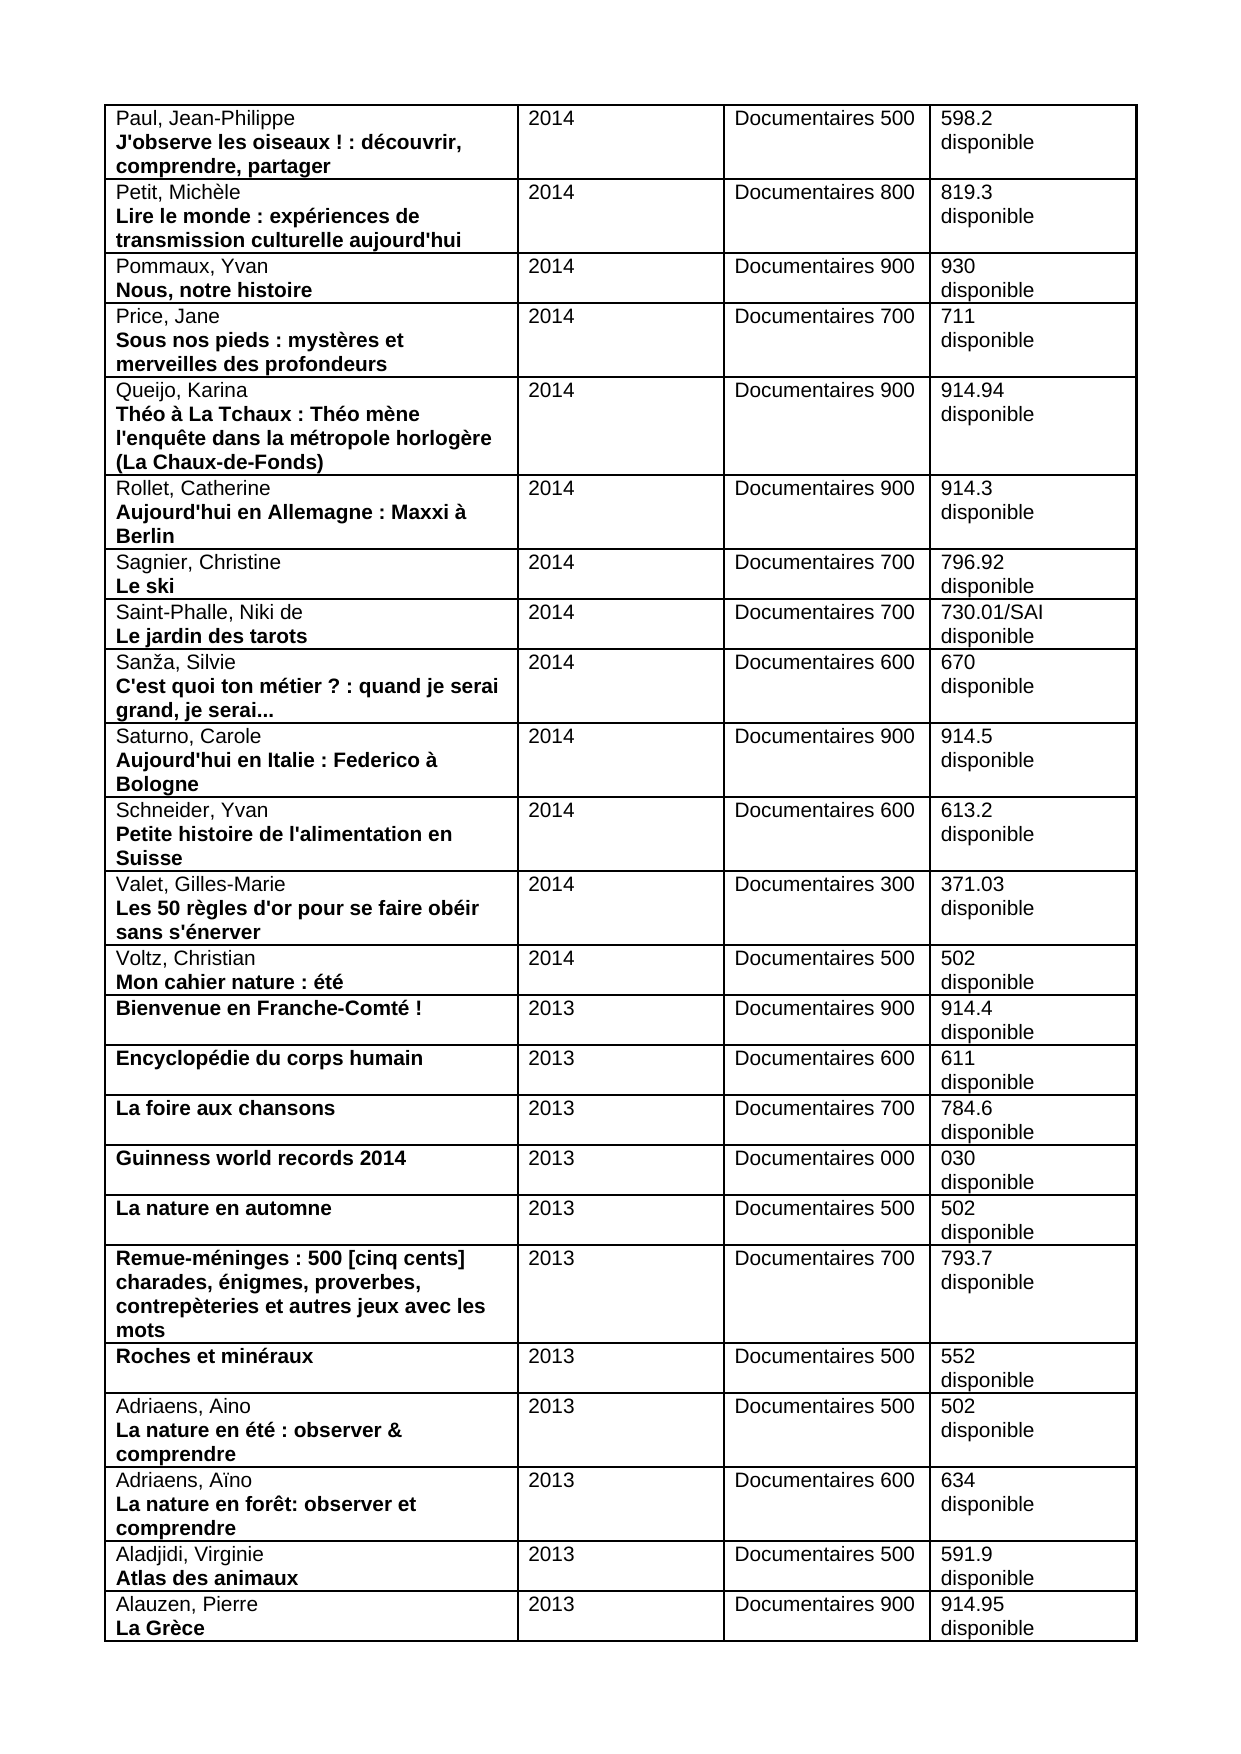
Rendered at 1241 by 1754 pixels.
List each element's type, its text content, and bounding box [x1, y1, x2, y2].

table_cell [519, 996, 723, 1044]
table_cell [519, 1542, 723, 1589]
table_cell 2014 [519, 106, 723, 178]
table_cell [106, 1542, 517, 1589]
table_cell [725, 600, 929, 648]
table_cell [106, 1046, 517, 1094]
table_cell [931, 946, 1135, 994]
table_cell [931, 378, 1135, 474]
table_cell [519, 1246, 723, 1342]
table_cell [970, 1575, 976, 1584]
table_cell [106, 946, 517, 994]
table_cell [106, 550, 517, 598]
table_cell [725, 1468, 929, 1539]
table_cell 598.2 disponible [931, 106, 1135, 178]
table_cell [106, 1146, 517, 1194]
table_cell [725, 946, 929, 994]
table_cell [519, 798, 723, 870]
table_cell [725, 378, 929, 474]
table_cell Documentaires 500 [725, 106, 929, 178]
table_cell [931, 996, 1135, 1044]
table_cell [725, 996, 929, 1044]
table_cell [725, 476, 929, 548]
table_cell Pommaux, Yvan Nous, notre histoire [106, 254, 517, 302]
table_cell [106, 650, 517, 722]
table_cell 930 disponible [931, 254, 1135, 302]
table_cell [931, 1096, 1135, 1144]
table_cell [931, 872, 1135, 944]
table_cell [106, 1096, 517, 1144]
table_cell Documentaires 900 [725, 254, 929, 302]
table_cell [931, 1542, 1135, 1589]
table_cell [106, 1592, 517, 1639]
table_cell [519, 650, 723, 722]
table_cell 2014 [519, 254, 723, 302]
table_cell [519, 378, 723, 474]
table_cell Price, Jane Sous nos pieds : mystères et merveilles des profondeurs [106, 304, 517, 376]
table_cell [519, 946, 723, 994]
table_cell 711 disponible [931, 304, 1135, 376]
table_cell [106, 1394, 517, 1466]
table_cell Documentaires 700 [725, 304, 929, 376]
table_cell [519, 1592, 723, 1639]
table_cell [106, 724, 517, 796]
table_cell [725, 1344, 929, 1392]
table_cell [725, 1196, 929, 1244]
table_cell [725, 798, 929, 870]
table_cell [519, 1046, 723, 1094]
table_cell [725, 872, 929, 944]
table_cell 819.3 disponible [931, 180, 1135, 252]
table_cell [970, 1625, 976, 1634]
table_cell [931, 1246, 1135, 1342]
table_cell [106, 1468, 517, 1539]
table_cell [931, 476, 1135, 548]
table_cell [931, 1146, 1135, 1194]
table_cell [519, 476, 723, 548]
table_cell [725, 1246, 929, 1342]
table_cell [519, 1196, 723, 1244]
table_cell 2014 [519, 180, 723, 252]
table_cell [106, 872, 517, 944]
table_cell Petit, Michèle Lire le monde : expériences de transmission culturelle aujourd'hui [106, 180, 517, 252]
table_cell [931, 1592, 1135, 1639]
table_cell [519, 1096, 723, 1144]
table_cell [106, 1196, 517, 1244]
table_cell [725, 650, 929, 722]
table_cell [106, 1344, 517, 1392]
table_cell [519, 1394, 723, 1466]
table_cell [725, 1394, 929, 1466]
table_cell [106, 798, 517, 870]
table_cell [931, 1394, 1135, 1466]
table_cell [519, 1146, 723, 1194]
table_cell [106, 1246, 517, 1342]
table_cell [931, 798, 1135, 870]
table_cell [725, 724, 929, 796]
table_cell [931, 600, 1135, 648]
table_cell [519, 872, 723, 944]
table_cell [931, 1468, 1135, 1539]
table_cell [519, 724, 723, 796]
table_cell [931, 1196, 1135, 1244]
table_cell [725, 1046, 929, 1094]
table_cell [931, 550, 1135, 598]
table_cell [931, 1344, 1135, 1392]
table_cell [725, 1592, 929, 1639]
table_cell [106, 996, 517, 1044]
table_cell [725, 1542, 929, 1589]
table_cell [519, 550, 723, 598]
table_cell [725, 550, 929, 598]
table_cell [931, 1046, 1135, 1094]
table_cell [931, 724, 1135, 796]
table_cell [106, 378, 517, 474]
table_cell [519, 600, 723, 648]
table_cell Paul, Jean-Philippe J'observe les oiseaux ! : découvrir, comprendre, partager [106, 106, 517, 178]
table_cell 2014 [519, 304, 723, 376]
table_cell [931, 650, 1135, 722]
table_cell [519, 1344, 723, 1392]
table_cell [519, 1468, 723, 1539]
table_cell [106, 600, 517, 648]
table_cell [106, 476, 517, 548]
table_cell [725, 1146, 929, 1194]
table_cell Documentaires 800 [725, 180, 929, 252]
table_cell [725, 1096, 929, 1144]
